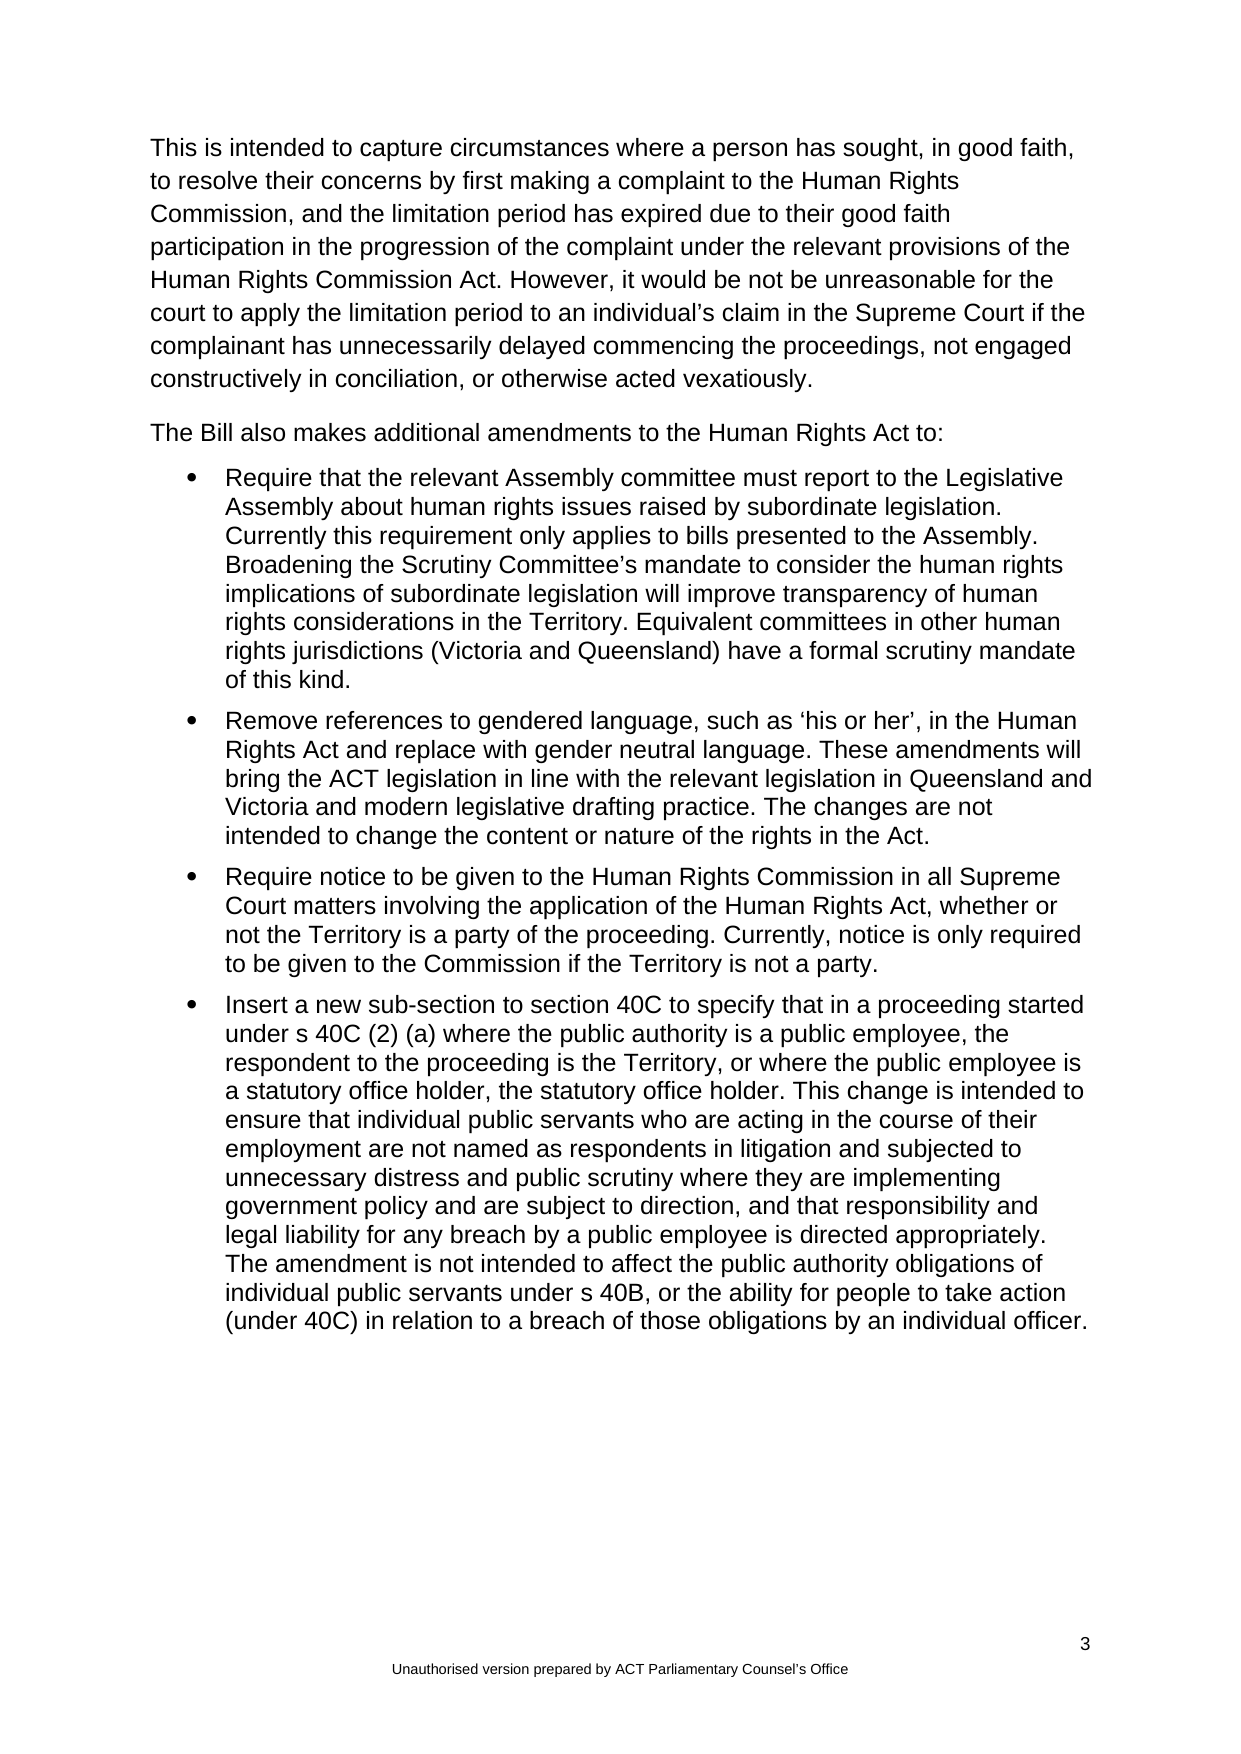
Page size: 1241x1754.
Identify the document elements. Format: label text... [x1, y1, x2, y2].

list Require notice to be given to the Human Rights Commission in all Supreme Court matters involving the application of the Human Rights Act, whether or not the Territory is a party of the proceeding. Currently, notice is only required to be given to the Commission if the Territory is not a party. [187, 862, 1095, 977]
list Remove references to gendered language, such as ‘his or her’, in the Human Rights Act and replace with gender neutral language. These amendments will bring the ACT legislation in line with the relevant legislation in Queensland and Victoria and modern legislative drafting practice. The changes are not intended to change the content or nature of the rights in the Act. [187, 706, 1095, 850]
list Require that the relevant Assembly committee must report to the Legislative Assembly about human rights issues raised by subordinate legislation. Currently this requirement only applies to bills presented to the Assembly. Broadening the Scrutiny Committee’s mandate to consider the human rights implications of subordinate legislation will improve transparency of human rights considerations in the Territory. Equivalent committees in other human rights jurisdictions (Victoria and Queensland) have a formal scrutiny mandate of this kind. [187, 463, 1095, 693]
text This is intended to capture circumstances where a person has sought, in good faith, to resolve their concerns by first making a complaint to the Human Rights Commission, and the limitation period has expired due to their good faith participation in the progression of the complaint under the relevant provisions of the Human Rights Commission Act. However, it would be not be unreasonable for the court to apply the limitation period to an individual’s claim in the Supreme Court if the complainant has unnecessarily delayed commencing the proceedings, not engaged constructively in conciliation, or otherwise acted vexatiously. [150, 133, 1090, 393]
text The Bill also makes additional amendments to the Human Rights Act to: [150, 418, 1095, 447]
list Insert a new sub-section to section 40C to specify that in a proceeding started under s 40C (2) (a) where the public authority is a public employee, the respondent to the proceeding is the Territory, or where the public employee is a statutory office holder, the statutory office holder. This change is intended to ensure that individual public servants who are acting in the course of their employment are not named as respondents in litigation and subjected to unnecessary distress and public scrutiny where they are implementing government policy and are subject to direction, and that responsibility and legal liability for any breach by a public employee is directed appropriately. The amendment is not intended to affect the public authority obligations of individual public servants under s 40B, or the ability for people to take action (under 40C) in relation to a breach of those obligations by an individual officer. [187, 990, 1095, 1335]
